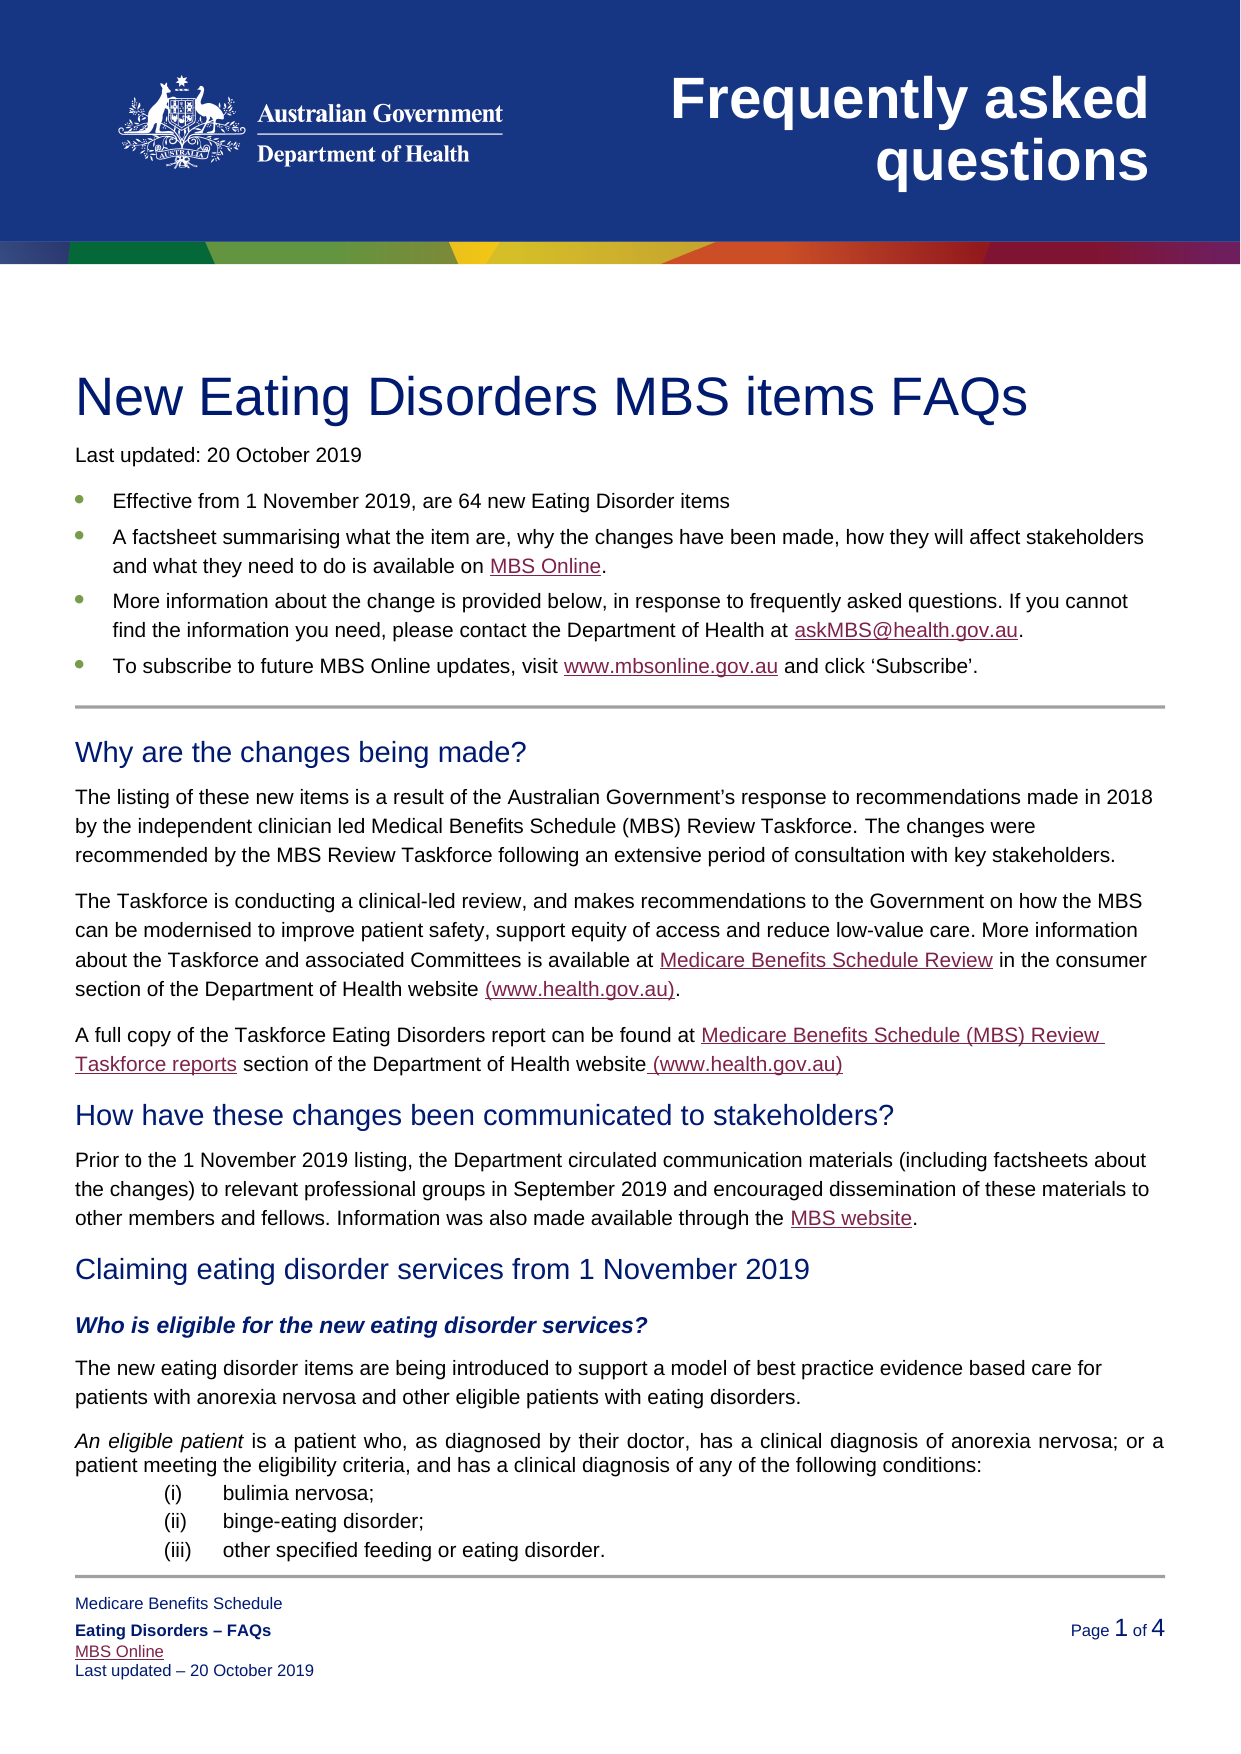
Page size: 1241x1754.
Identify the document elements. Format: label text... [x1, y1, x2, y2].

subtitle New Eating Disorders MBS items FAQs [75, 365, 1165, 427]
text The Taskforce is conducting a clinical-led review, and makes recommendations to the Government on how the MBS can be modernised to improve patient safety, support equity of access and reduce low-value care. More information about the Taskforce and associated Committees is available at Medicare Benefits Schedule Review in the consumer section of the Department of Health website (www.health.gov.au). [75, 885, 1165, 1002]
text Prior to the 1 November 2019 listing, the Department circulated communication materials (including factsheets about the changes) to relevant professional groups in September 2019 and encouraged dissemination of these materials to other members and fellows. Information was also made available through the MBS website. [75, 1144, 1165, 1231]
text A full copy of the Taskforce Eating Disorders report can be found at Medicare Benefits Schedule (MBS) Review Taskforce reports section of the Department of Health website (www.health.gov.au) [75, 1019, 1165, 1077]
subtitle Who is eligible for the new eating disorder services? [75, 1310, 1165, 1339]
list To subscribe to future MBS Online updates, visit www.mbsonline.gov.au and click ‘Subscribe’. [75, 650, 1165, 679]
list other specified feeding or eating disorder. [164, 1537, 1165, 1561]
text Last updated: 20 October 2019 [75, 439, 1165, 469]
text The new eating disorder items are being introduced to support a model of best practice evidence based care for patients with anorexia nervosa and other eligible patients with eating disorders. [75, 1352, 1165, 1410]
list More information about the change is provided below, in response to frequently asked questions. If you cannot find the information you need, please contact the Department of Health at askMBS@health.gov.au. [75, 585, 1165, 644]
list Effective from 1 November 2019, are 64 new Eating Disorder items [75, 485, 1165, 514]
text The listing of these new items is a result of the Australian Government’s response to recommendations made in 2018 by the independent clinician led Medical Benefits Schedule (MBS) Review Taskforce. The changes were recommended by the MBS Review Taskforce following an extensive period of consultation with key stakeholders. [75, 781, 1165, 869]
list A factsheet summarising what the item are, why the changes have been made, how they will affect stakeholders and what they need to do is available on MBS Online. [75, 521, 1165, 579]
list bulimia nervosa; [164, 1481, 1165, 1505]
list binge-eating disorder; [164, 1509, 1165, 1533]
subtitle How have these changes been communicated to stakeholders? [75, 1102, 1165, 1131]
subtitle Why are the changes being made? [75, 739, 1165, 769]
picture [0, 0, 1241, 265]
text An eligible patient is a patient who, as diagnosed by their doctor, has a clinical diagnosis of anorexia nervosa; or a patient meeting the eligibility criteria, and has a clinical diagnosis of any of the following conditions: [75, 1429, 1165, 1477]
subtitle Claiming eating disorder services from 1 November 2019 [75, 1256, 1165, 1285]
